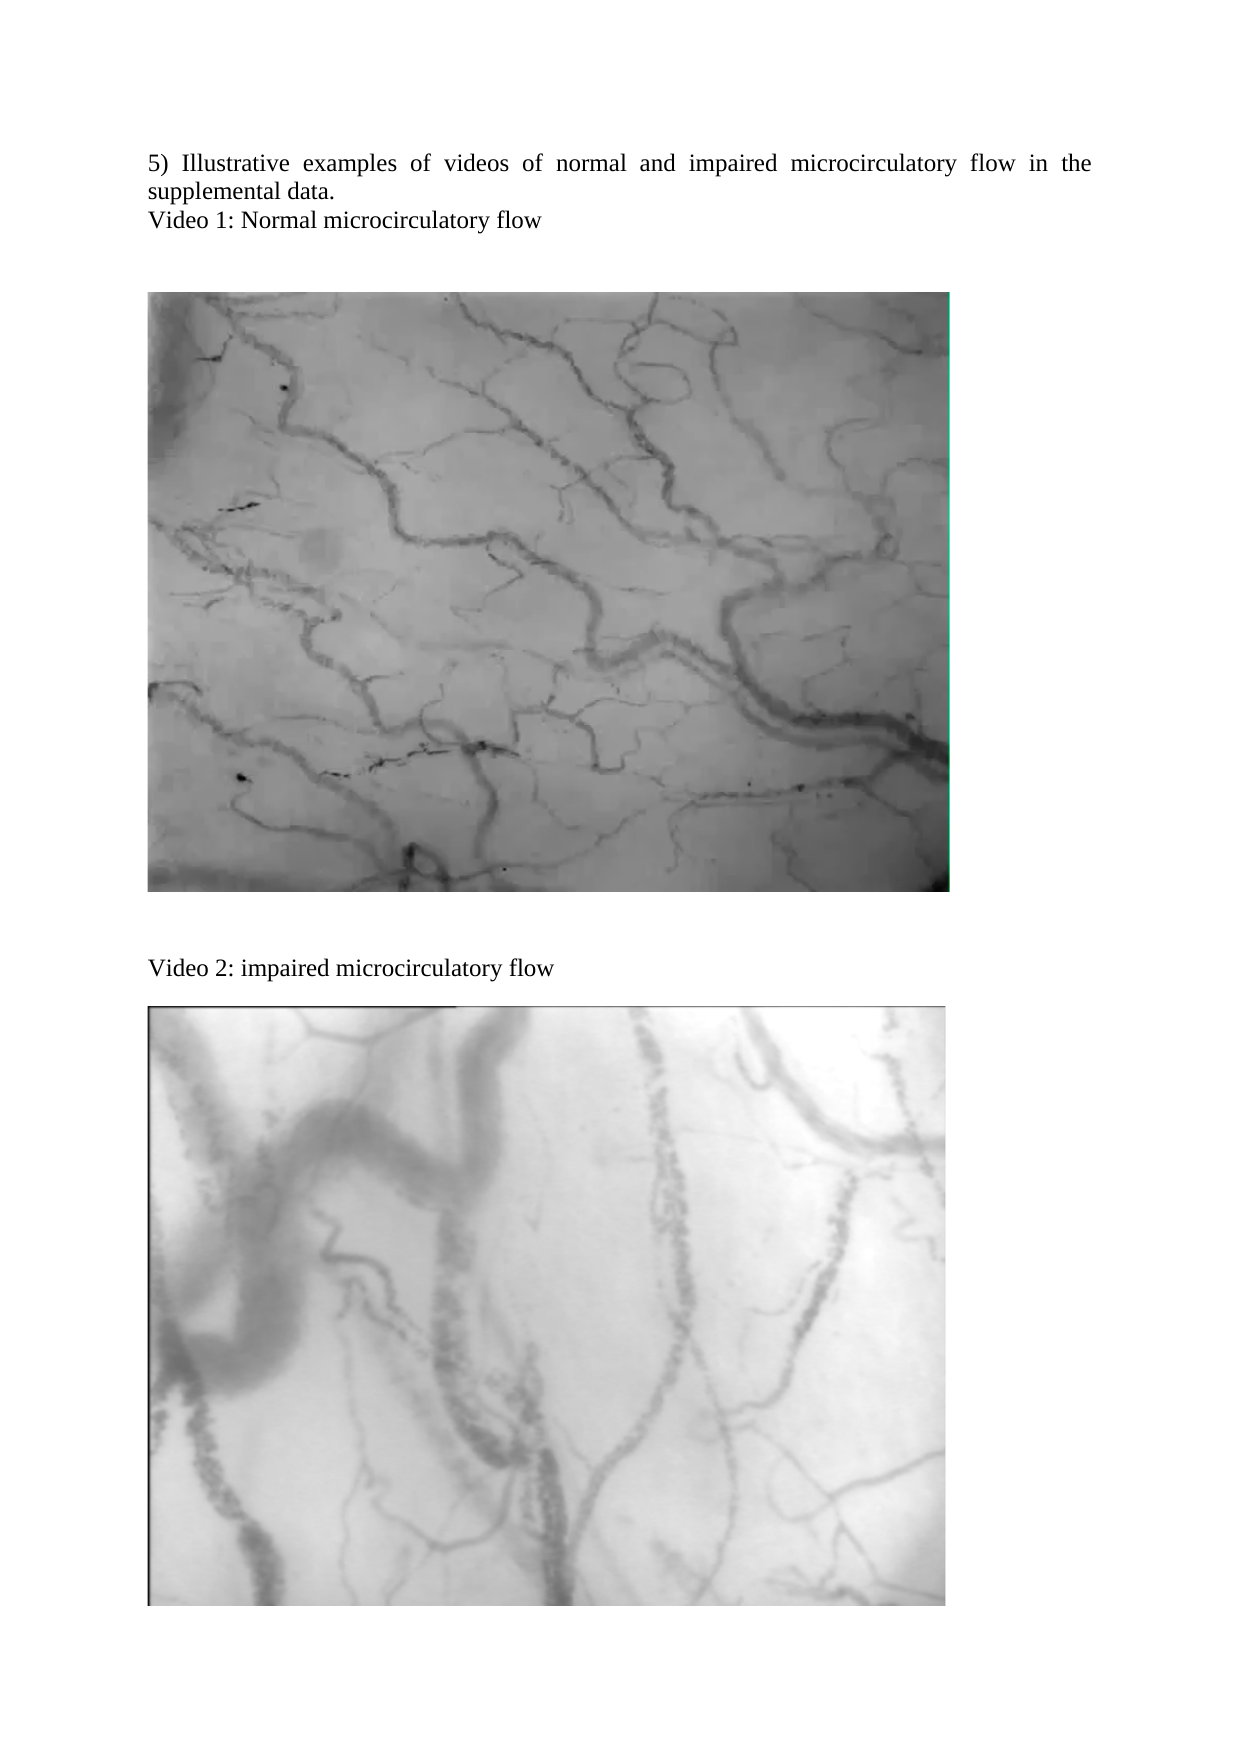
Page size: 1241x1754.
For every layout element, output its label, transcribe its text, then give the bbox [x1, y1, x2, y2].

text Video 1: Normal microcirculatory flow [148, 205, 1093, 234]
picture [147, 292, 950, 892]
text Video 2: impaired microcirculatory flow [148, 953, 1093, 981]
picture [147, 1006, 946, 1606]
text 5) Illustrative examples of videos of normal and impaired microcirculatory flow in the supplemental data. [148, 148, 1093, 205]
